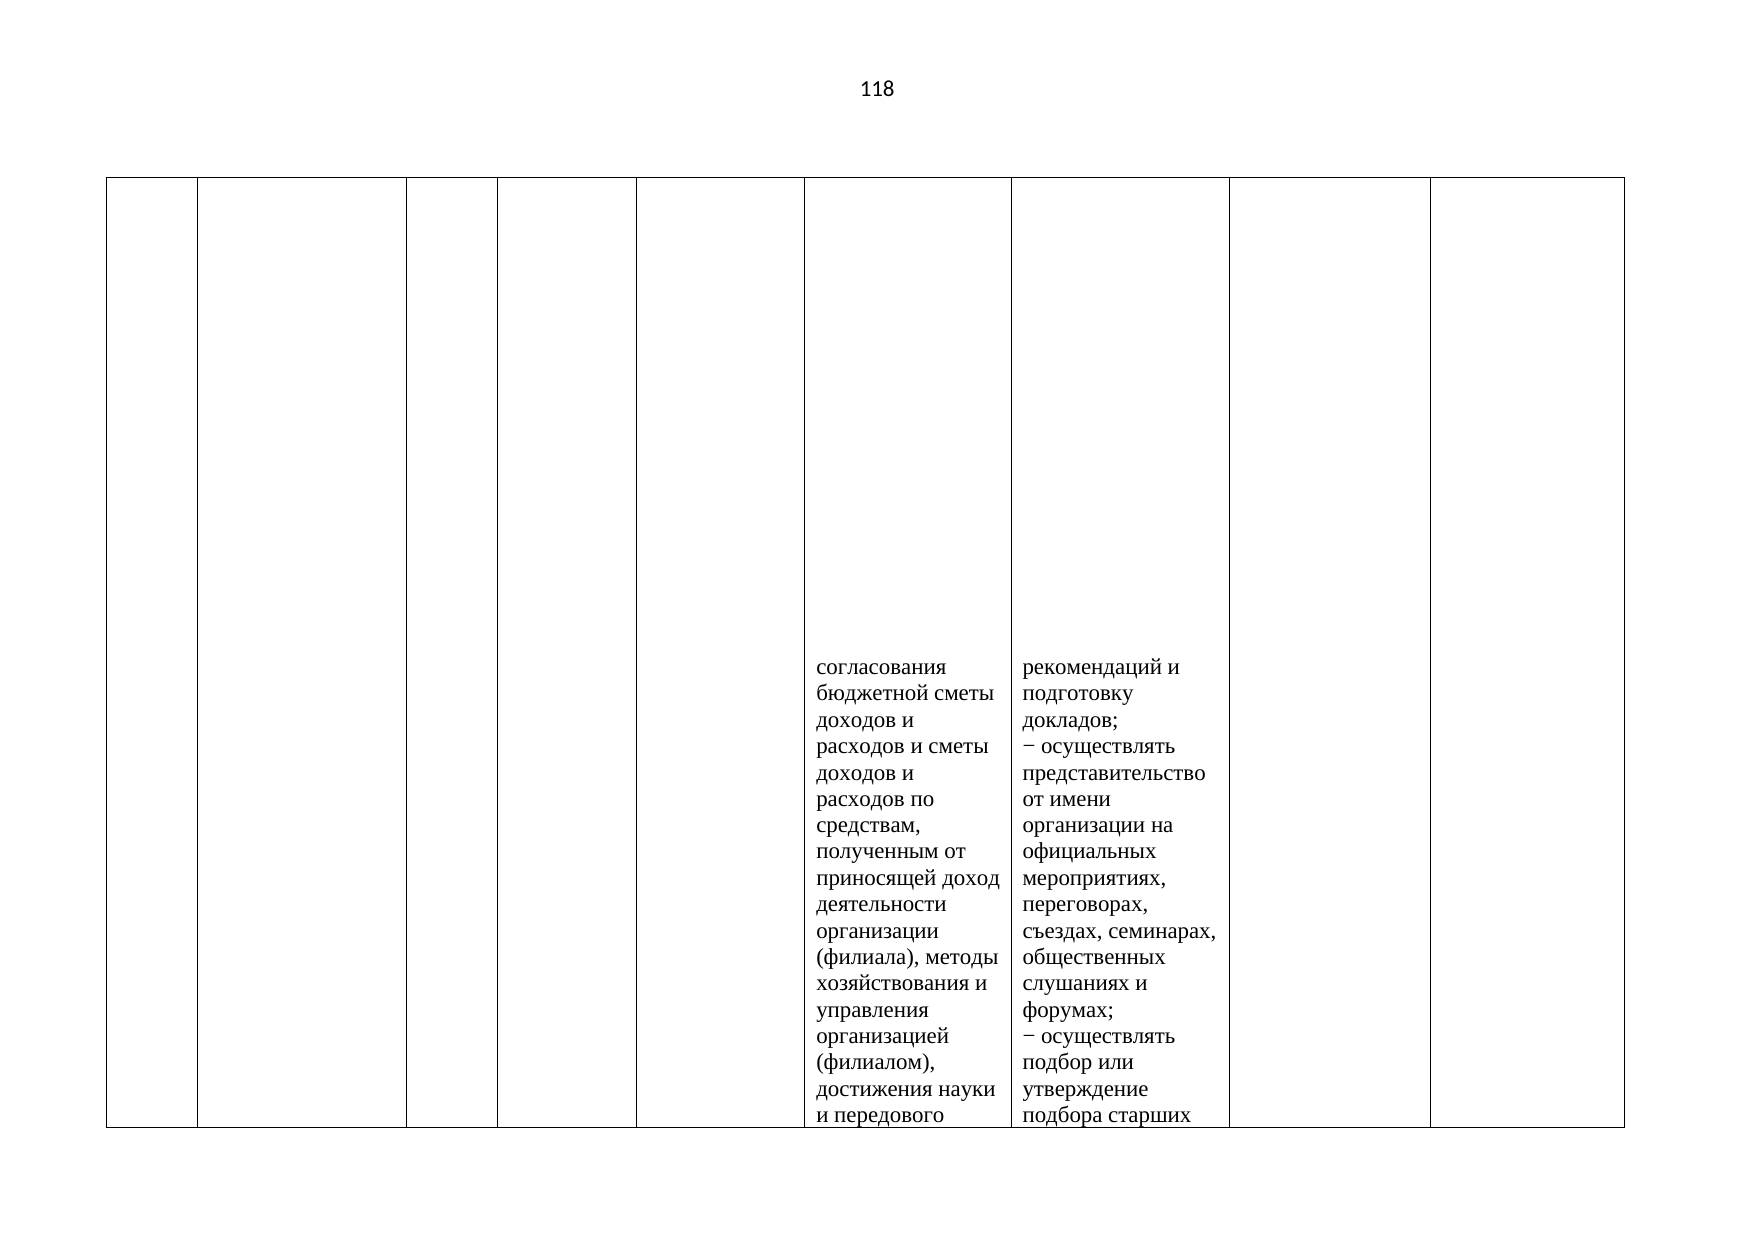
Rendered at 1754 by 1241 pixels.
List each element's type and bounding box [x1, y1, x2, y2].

table_cell [198, 178, 406, 1127]
